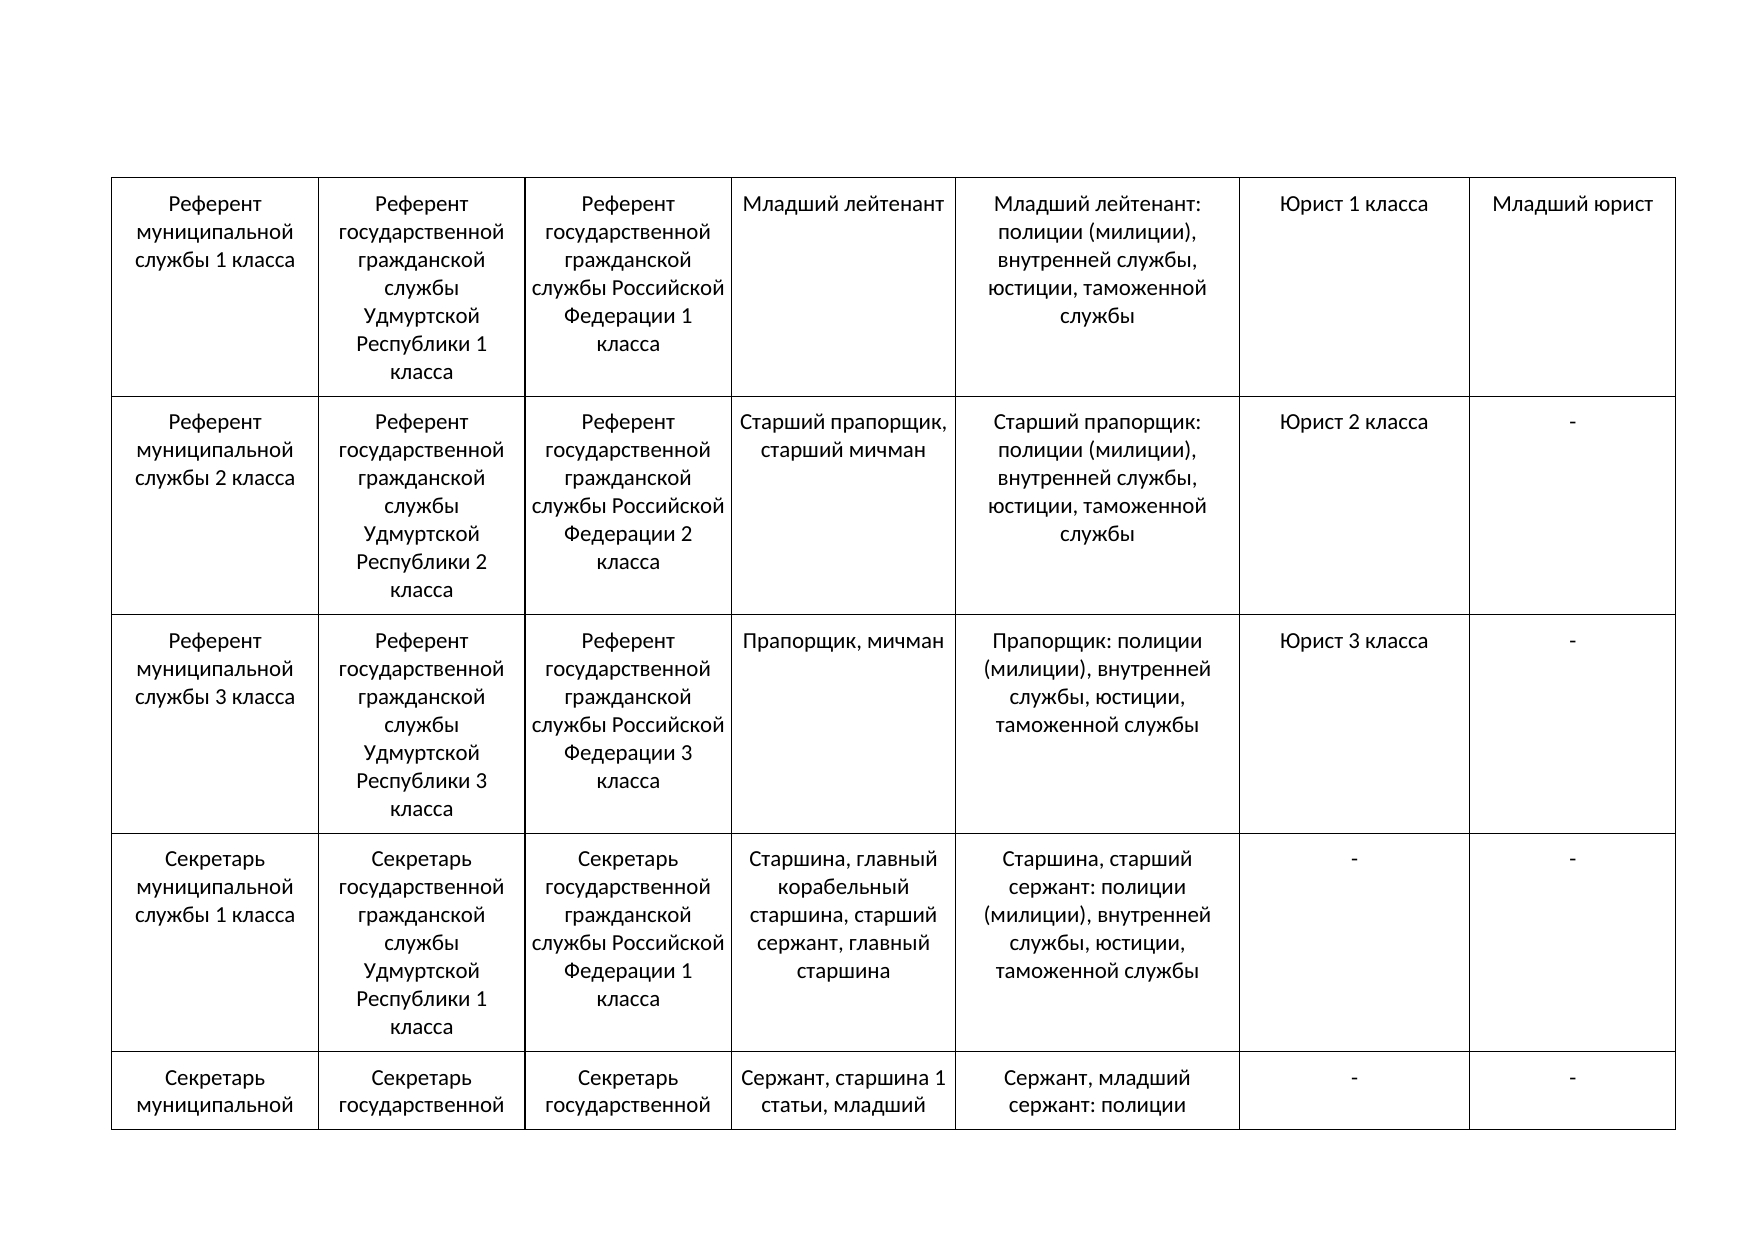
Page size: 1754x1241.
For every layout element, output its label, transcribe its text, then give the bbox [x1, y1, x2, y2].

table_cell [526, 1052, 731, 1129]
table_cell - [1240, 834, 1469, 1051]
table_cell Прапорщик: полиции (милиции), внутренней службы, юстиции, таможенной службы [956, 615, 1239, 832]
table_cell Младший юрист [1470, 178, 1675, 396]
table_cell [319, 1052, 524, 1129]
table_cell Референт государственной гражданской службы Российской Федерации 3 класса [526, 615, 731, 832]
table_cell Прапорщик, мичман [732, 615, 955, 832]
table_cell Старший прапорщик: полиции (милиции), внутренней службы, юстиции, таможенной службы [956, 397, 1239, 614]
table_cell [112, 1052, 318, 1129]
table_cell Старшина, старший сержант: полиции (милиции), внутренней службы, юстиции, таможенной службы [956, 834, 1239, 1051]
table_cell Старшина, главный корабельный старшина, старший сержант, главный старшина [732, 834, 955, 1051]
table_cell Юрист 1 класса [1240, 178, 1469, 396]
table_cell - [1240, 1052, 1469, 1129]
table_cell Юрист 3 класса [1240, 615, 1469, 832]
table_cell Референт государственной гражданской службы Удмуртской Республики 2 класса [319, 397, 524, 614]
table_cell Референт муниципальной службы 1 класса [112, 178, 318, 396]
table_cell Старший прапорщик, старший мичман [732, 397, 955, 614]
table_cell - [1470, 615, 1675, 832]
table_cell Референт муниципальной службы 2 класса [112, 397, 318, 614]
table_cell Референт государственной гражданской службы Удмуртской Республики 3 класса [319, 615, 524, 832]
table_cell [732, 1052, 955, 1129]
table_cell Секретарь муниципальной службы 1 класса [112, 834, 318, 1051]
table_cell Юрист 2 класса [1240, 397, 1469, 614]
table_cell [956, 1052, 1239, 1129]
table_cell Референт государственной гражданской службы Удмуртской Республики 1 класса [319, 178, 524, 396]
table_cell - [1470, 834, 1675, 1051]
table_cell - [1470, 397, 1675, 614]
table_cell Референт государственной гражданской службы Российской Федерации 2 класса [526, 397, 731, 614]
table_cell Референт муниципальной службы 3 класса [112, 615, 318, 832]
table_cell Секретарь государственной гражданской службы Удмуртской Республики 1 класса [319, 834, 524, 1051]
table_cell Младший лейтенант [732, 178, 955, 396]
table_cell - [1470, 1052, 1675, 1129]
table_cell Референт государственной гражданской службы Российской Федерации 1 класса [526, 178, 731, 396]
table_cell Секретарь государственной гражданской службы Российской Федерации 1 класса [526, 834, 731, 1051]
table_cell Младший лейтенант: полиции (милиции), внутренней службы, юстиции, таможенной службы [956, 178, 1239, 396]
